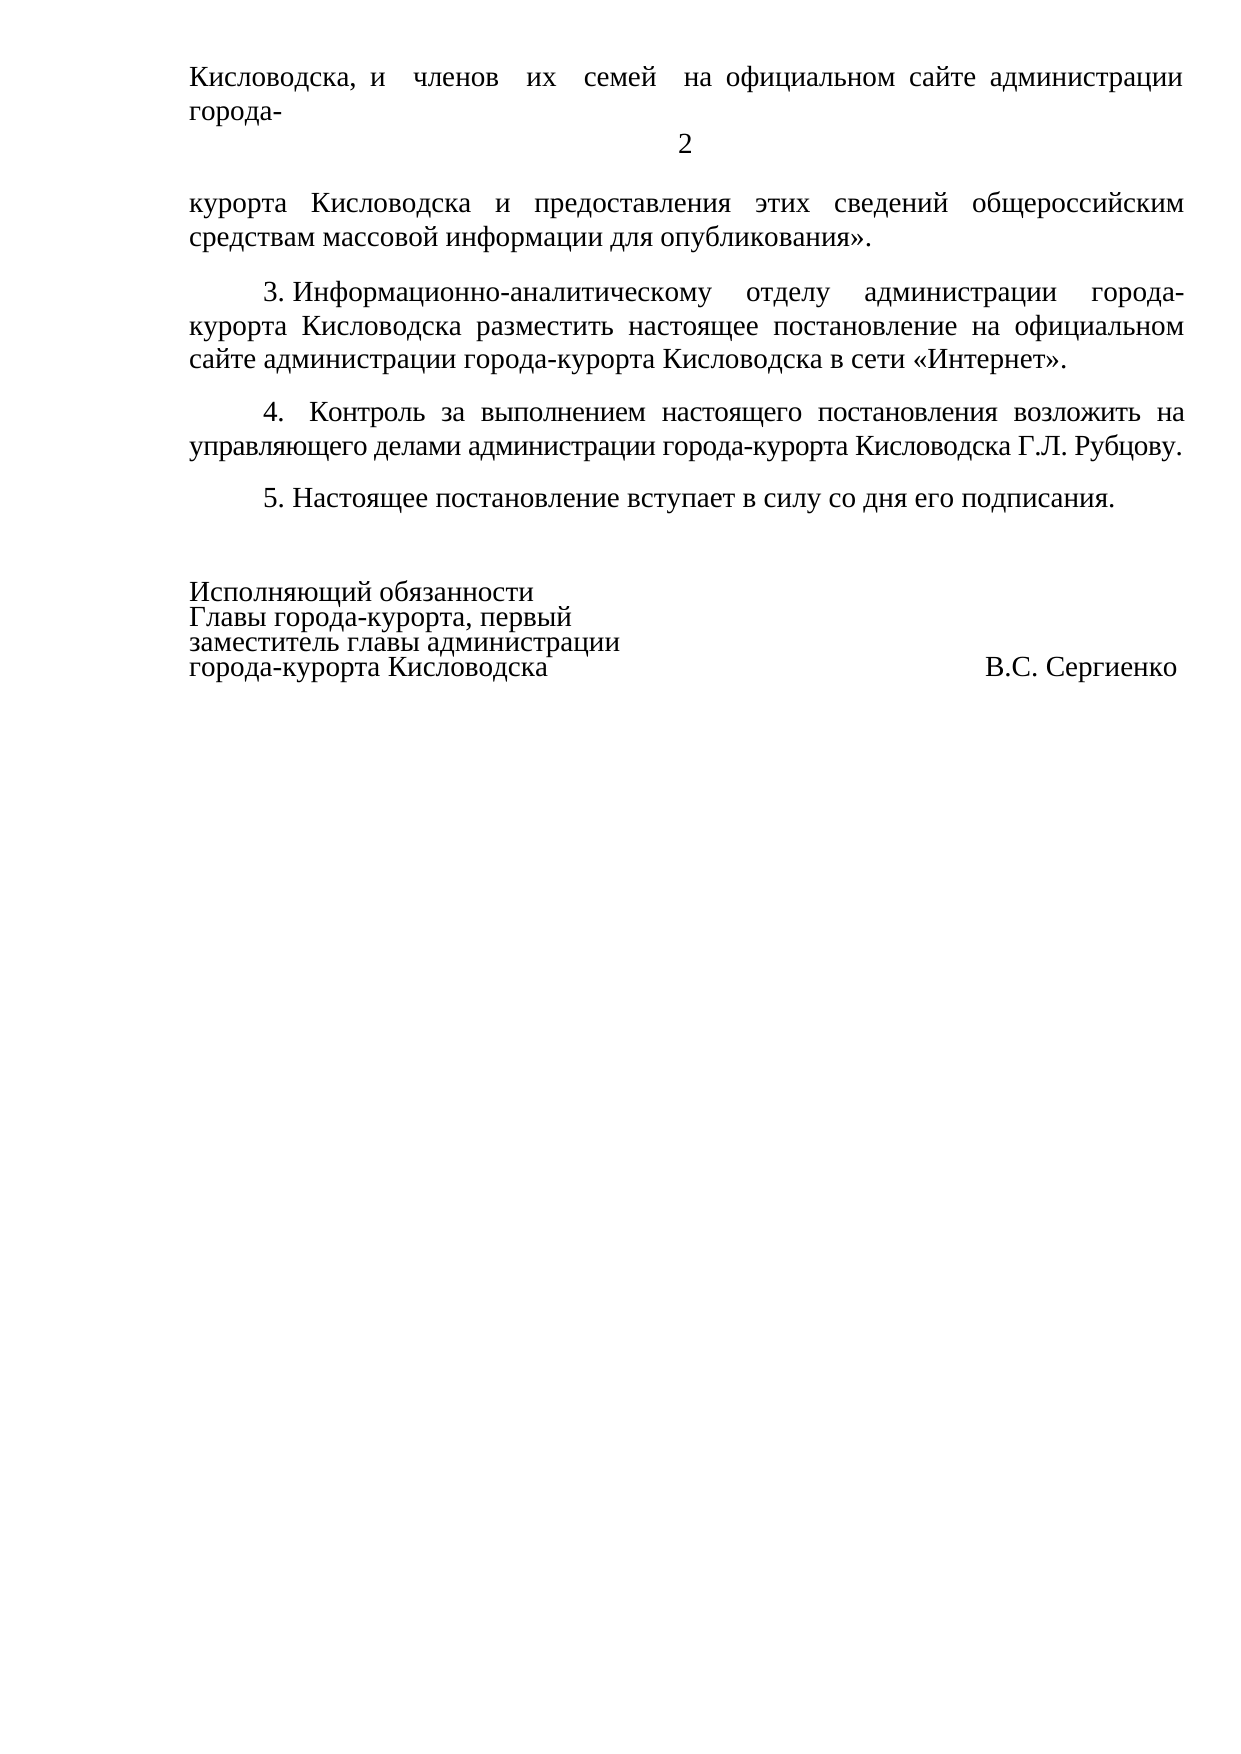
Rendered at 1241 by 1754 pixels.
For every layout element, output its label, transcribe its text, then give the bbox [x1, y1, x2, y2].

list Информационно-аналитическому отделу администрации города-курорта Кисловодска разместить настоящее постановление на официальном сайте администрации города-курорта Кисловодска в сети «Интернет». [189, 274, 1185, 375]
text города-курорта Кисловодска В.С. Сергиенко [189, 656, 1181, 681]
text 5. Настоящее постановление вступает в силу со дня его подписания. [189, 481, 1185, 514]
list Контроль за выполнением настоящего постановления возложить на управляющего делами администрации города-курорта Кисловодска Г.Л. Рубцову. [189, 394, 1185, 461]
text заместитель главы администрации [189, 631, 1181, 656]
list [189, 59, 1185, 126]
text курорта Кисловодска и предоставления этих сведений общероссийским средствам массовой информации для опубликования». [189, 186, 1185, 253]
text Главы города-курорта, первый [189, 606, 1181, 631]
text Исполняющий обязанности [189, 581, 1181, 606]
list 2 [189, 126, 1181, 160]
